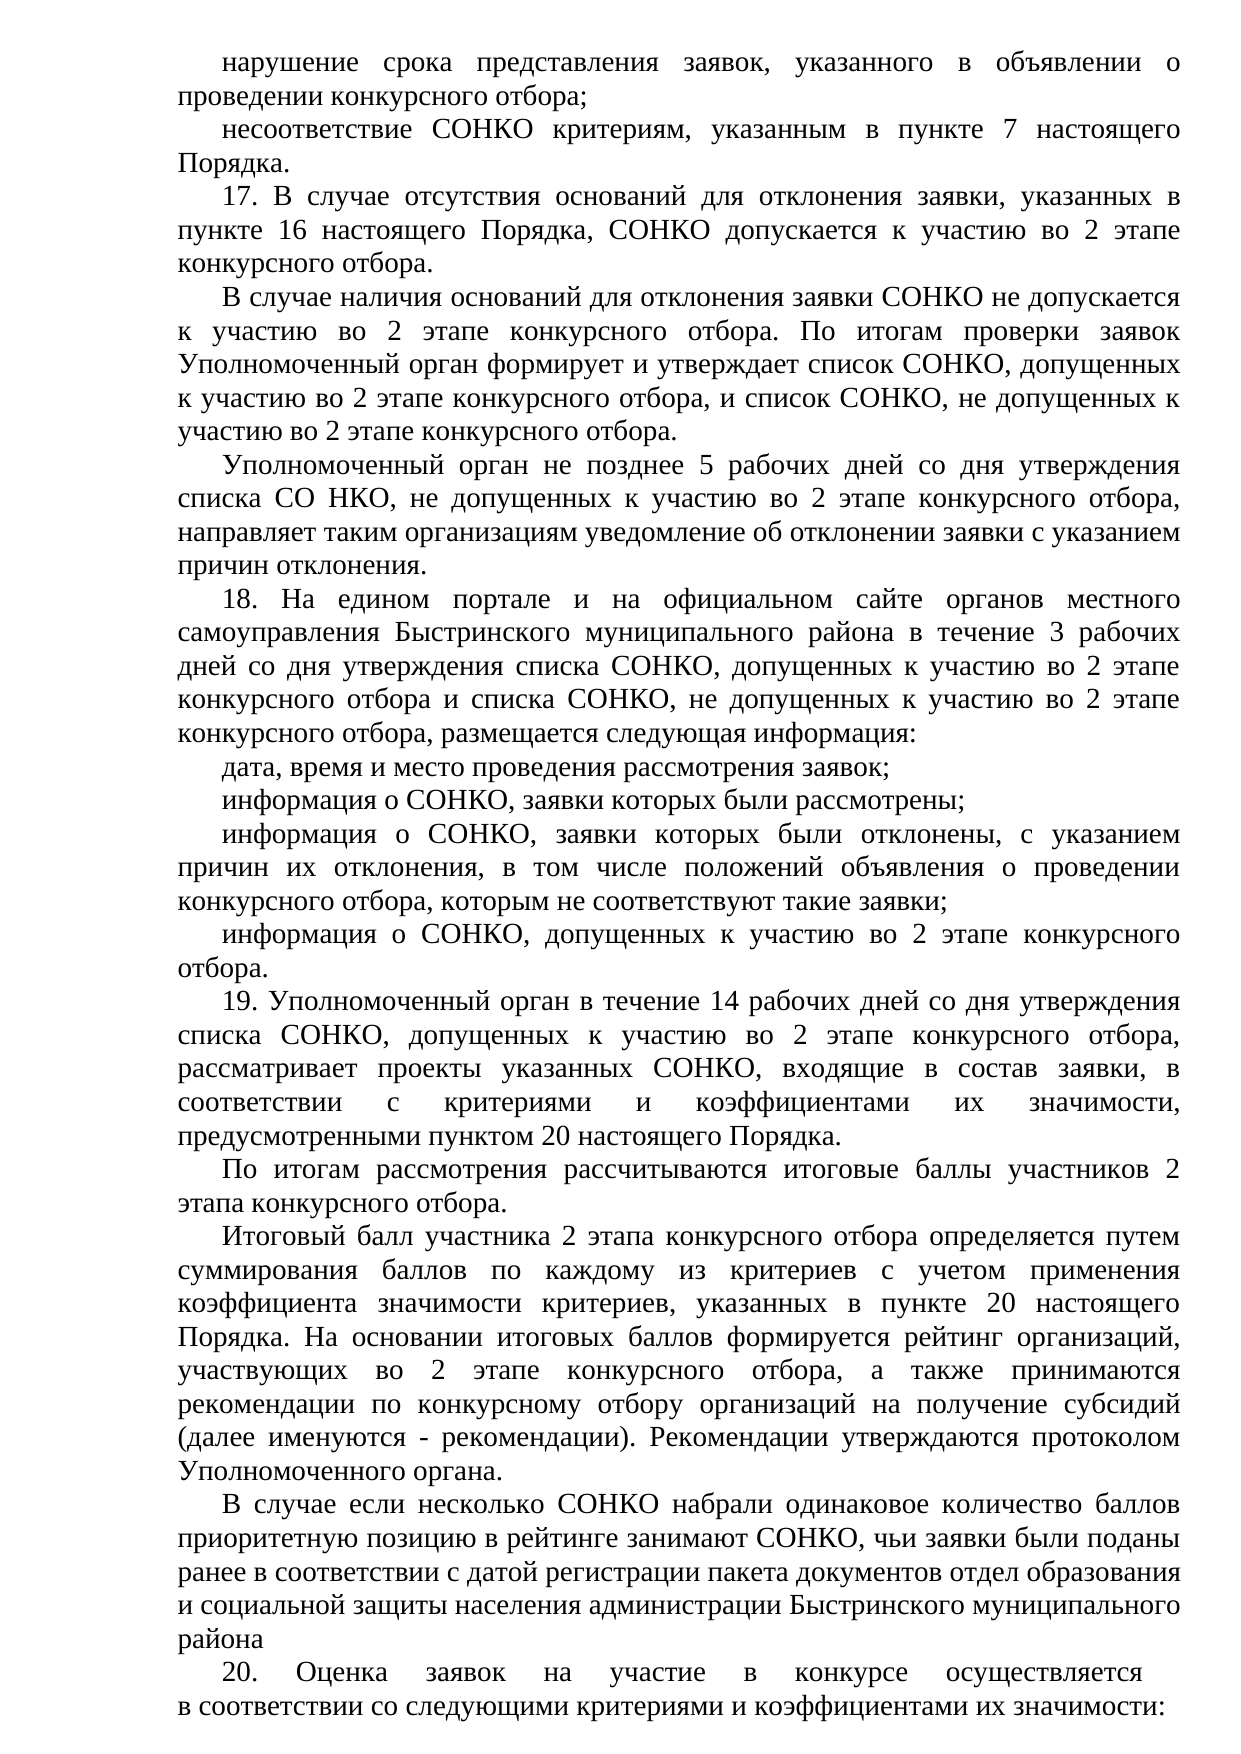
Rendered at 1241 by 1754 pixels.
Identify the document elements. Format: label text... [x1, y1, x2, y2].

text дата, время и место проведения рассмотрения заявок; [177, 749, 1181, 782]
text 20. Оценка заявок на участие в конкурсе осуществляется в соответствии со следующими критериями и коэффициентами их значимости: [177, 1654, 1181, 1721]
text информация о СОНКО, заявки которых были отклонены, с указанием причин их отклонения, в том числе положений объявления о проведении конкурсного отбора, которым не соответствуют такие заявки; [177, 816, 1181, 916]
text 17. В случае отсутствия оснований для отклонения заявки, указанных в пункте 16 настоящего Порядка, СОНКО допускается к участию во 2 этапе конкурсного отбора. [177, 178, 1181, 279]
text информация о СОНКО, допущенных к участию во 2 этапе конкурсного отбора. [177, 916, 1181, 983]
text По итогам рассмотрения рассчитываются итоговые баллы участников 2 этапа конкурсного отбора. [177, 1151, 1181, 1218]
text В случае наличия оснований для отклонения заявки СОНКО не допускается к участию во 2 этапе конкурсного отбора. По итогам проверки заявок Уполномоченный орган формирует и утверждает список СОНКО, допущенных к участию во 2 этапе конкурсного отбора, и список СОНКО, не допущенных к участию во 2 этапе конкурсного отбора. [177, 279, 1181, 447]
text В случае если несколько СОНКО набрали одинаковое количество баллов приоритетную позицию в рейтинге занимают СОНКО, чьи заявки были поданы ранее в соответствии с датой регистрации пакета документов отдел образования и социальной защиты населения администрации Быстринского муниципального района [177, 1487, 1181, 1654]
text Итоговый балл участника 2 этапа конкурсного отбора определяется путем суммирования баллов по каждому из критериев с учетом применения коэффициента значимости критериев, указанных в пункте 20 настоящего Порядка. На основании итоговых баллов формируется рейтинг организаций, участвующих во 2 этапе конкурсного отбора, а также принимаются рекомендации по конкурсному отбору организаций на получение субсидий (далее именуются - рекомендации). Рекомендации утверждаются протоколом Уполномоченного органа. [177, 1218, 1181, 1487]
text информация о СОНКО, заявки которых были рассмотрены; [177, 782, 1181, 816]
text Уполномоченный орган не позднее 5 рабочих дней со дня утверждения списка СО НКО, не допущенных к участию во 2 этапе конкурсного отбора, направляет таким организациям уведомление об отклонении заявки с указанием причин отклонения. [177, 447, 1181, 581]
text 19. Уполномоченный орган в течение 14 рабочих дней со дня утверждения списка СОНКО, допущенных к участию во 2 этапе конкурсного отбора, рассматривает проекты указанных СОНКО, входящие в состав заявки, в соответствии с критериями и коэффициентами их значимости, предусмотренными пунктом 20 настоящего Порядка. [177, 983, 1181, 1151]
text 18. На едином портале и на официальном сайте органов местного самоуправления Быстринского муниципального района в течение 3 рабочих дней со дня утверждения списка СОНКО, допущенных к участию во 2 этапе конкурсного отбора и списка СОНКО, не допущенных к участию во 2 этапе конкурсного отбора, размещается следующая информация: [177, 581, 1181, 749]
text нарушение срока представления заявок, указанного в объявлении о проведении конкурсного отбора; [177, 44, 1181, 111]
text несоответствие СОНКО критериям, указанным в пункте 7 настоящего Порядка. [177, 111, 1181, 178]
